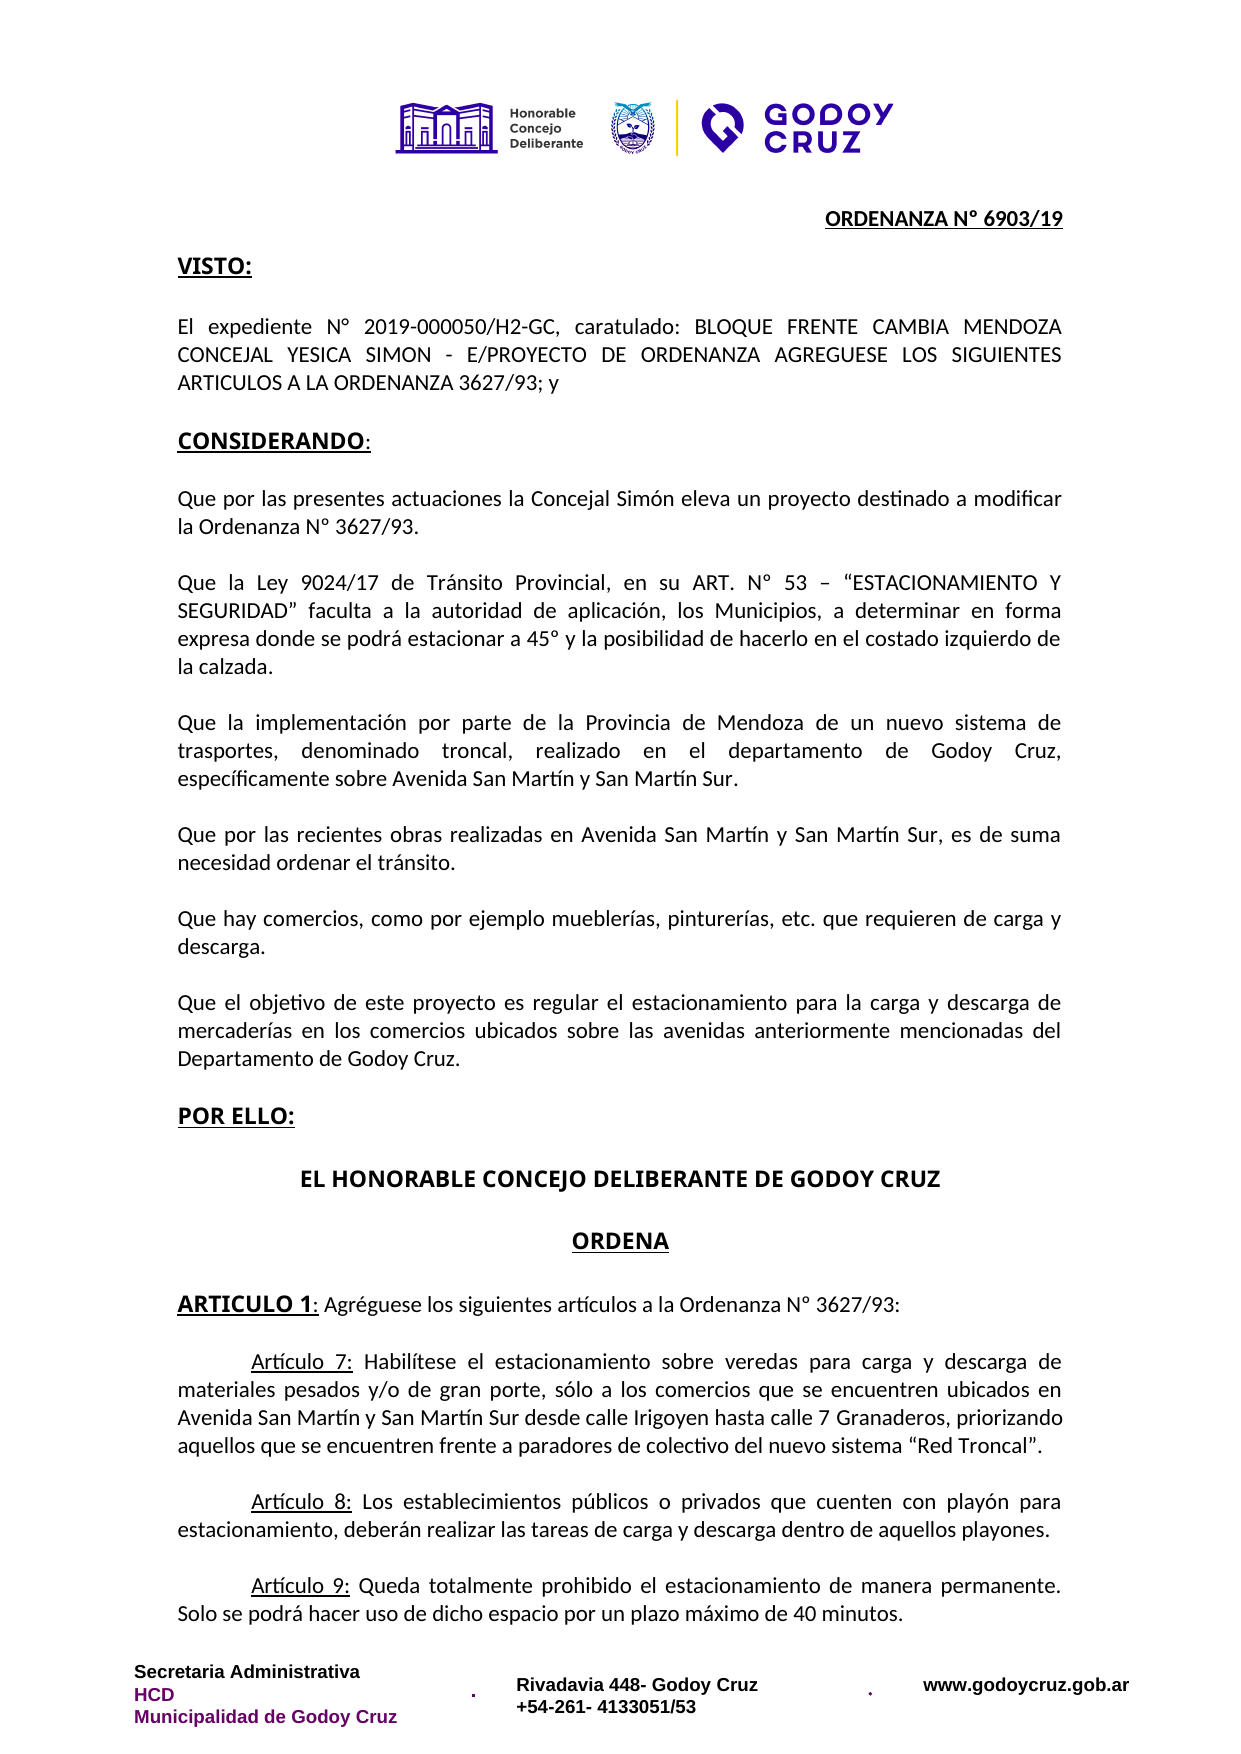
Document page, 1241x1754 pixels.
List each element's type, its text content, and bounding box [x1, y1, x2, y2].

text ARTICULO 1: Agréguese los siguientes artículos a la Ordenanza Nº 3627/93: [177, 1288, 1063, 1319]
text ORDENANZA Nº 6903/19 [177, 204, 1063, 232]
text Artículo 9: Queda totalmente prohibido el estacionamiento de manera permanente. Solo se podrá hacer uso de dicho espacio por un plazo máximo de 40 minutos. [177, 1571, 1063, 1627]
text ORDENA [177, 1225, 1063, 1257]
text EL HONORABLE CONCEJO DELIBERANTE DE GODOY CRUZ [177, 1163, 1063, 1194]
text Que por las recientes obras realizadas en Avenida San Martín y San Martín Sur, es de suma necesidad ordenar el tránsito. [177, 820, 1063, 876]
text CONSIDERANDO: [177, 424, 1063, 456]
text Que hay comercios, como por ejemplo mueblerías, pinturerías, etc. que requieren de carga y descarga. [177, 904, 1063, 960]
text Artículo 8: Los establecimientos públicos o privados que cuenten con playón para estacionamiento, deberán realizar las tareas de carga y descarga dentro de aquellos playones. [177, 1487, 1063, 1543]
text POR ELLO: [177, 1100, 1063, 1132]
text VISTO: [177, 250, 1063, 281]
text El expediente N° 2019-000050/H2-GC, caratulado: BLOQUE FRENTE CAMBIA MENDOZA CONCEJAL YESICA SIMON - E/PROYECTO DE ORDENANZA AGREGUESE LOS SIGUIENTES ARTICULOS A LA ORDENANZA 3627/93; y [177, 312, 1063, 397]
text Que por las presentes actuaciones la Concejal Simón eleva un proyecto destinado a modificar la Ordenanza Nº 3627/93. [177, 484, 1063, 540]
text Artículo 7: Habilítese el estacionamiento sobre veredas para carga y descarga de materiales pesados y/o de gran porte, sólo a los comercios que se encuentren ubicados en Avenida San Martín y San Martín Sur desde calle Irigoyen hasta calle 7 Granaderos, priorizando aquellos que se encuentren frente a paradores de colectivo del nuevo sistema “Red Troncal”. [177, 1347, 1063, 1459]
text Que la implementación por parte de la Provincia de Mendoza de un nuevo sistema de trasportes, denominado troncal, realizado en el departamento de Godoy Cruz, específicamente sobre Avenida San Martín y San Martín Sur. [177, 708, 1063, 792]
text Que la Ley 9024/17 de Tránsito Provincial, en su ART. Nº 53 – “ESTACIONAMIENTO Y SEGURIDAD” faculta a la autoridad de aplicación, los Municipios, a determinar en forma expresa donde se podrá estacionar a 45º y la posibilidad de hacerlo en el costado izquierdo de la calzada. [177, 568, 1063, 680]
text Que el objetivo de este proyecto es regular el estacionamiento para la carga y descarga de mercaderías en los comercios ubicados sobre las avenidas anteriormente mencionadas del Departamento de Godoy Cruz. [177, 988, 1063, 1072]
picture [395, 100, 894, 156]
